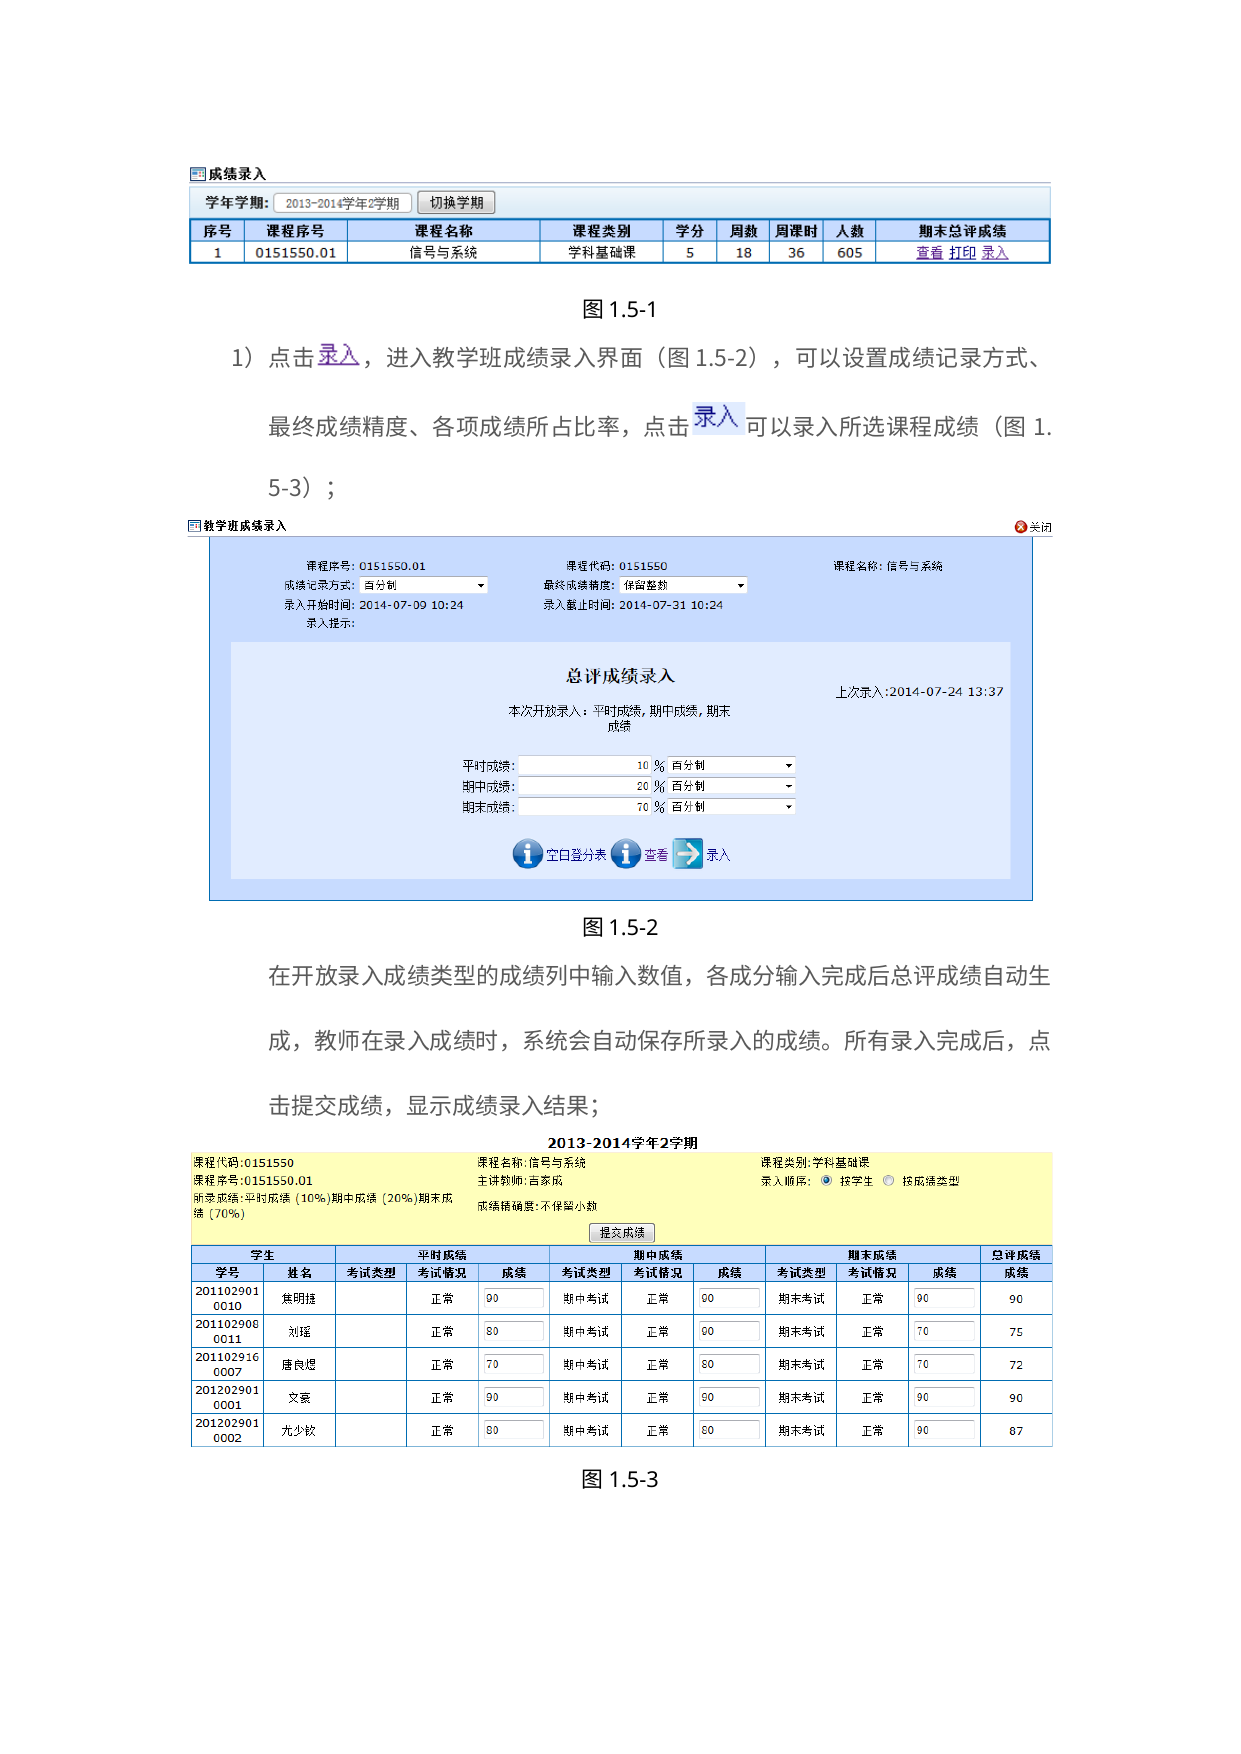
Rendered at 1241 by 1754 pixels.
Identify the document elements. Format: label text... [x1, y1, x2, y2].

picture [692, 402, 746, 435]
picture [187, 519, 1053, 905]
list 点击，进入教学班成绩录入界面（图1.5-2），可以设置成绩记录方式、最终成绩精度、各项成绩所占比率，点击可以录入所选课程成绩（图 1.5-3）； [231, 324, 1053, 519]
picture [187, 162, 1053, 266]
list 在开放录入成绩类型的成绩列中输入数值，各成分输入完成后总评成绩自动生成，教师在录入成绩时，系统会自动保存所录入的成绩。所有录入完成后，点击提交成绩，显示成绩录入结果； [269, 942, 1053, 1137]
text 图1.5-1 [187, 292, 1053, 324]
text 图1.5-2 [187, 909, 1053, 942]
text 图 1.5-3 [187, 1462, 1053, 1494]
picture [315, 341, 363, 367]
picture [187, 1137, 1053, 1447]
